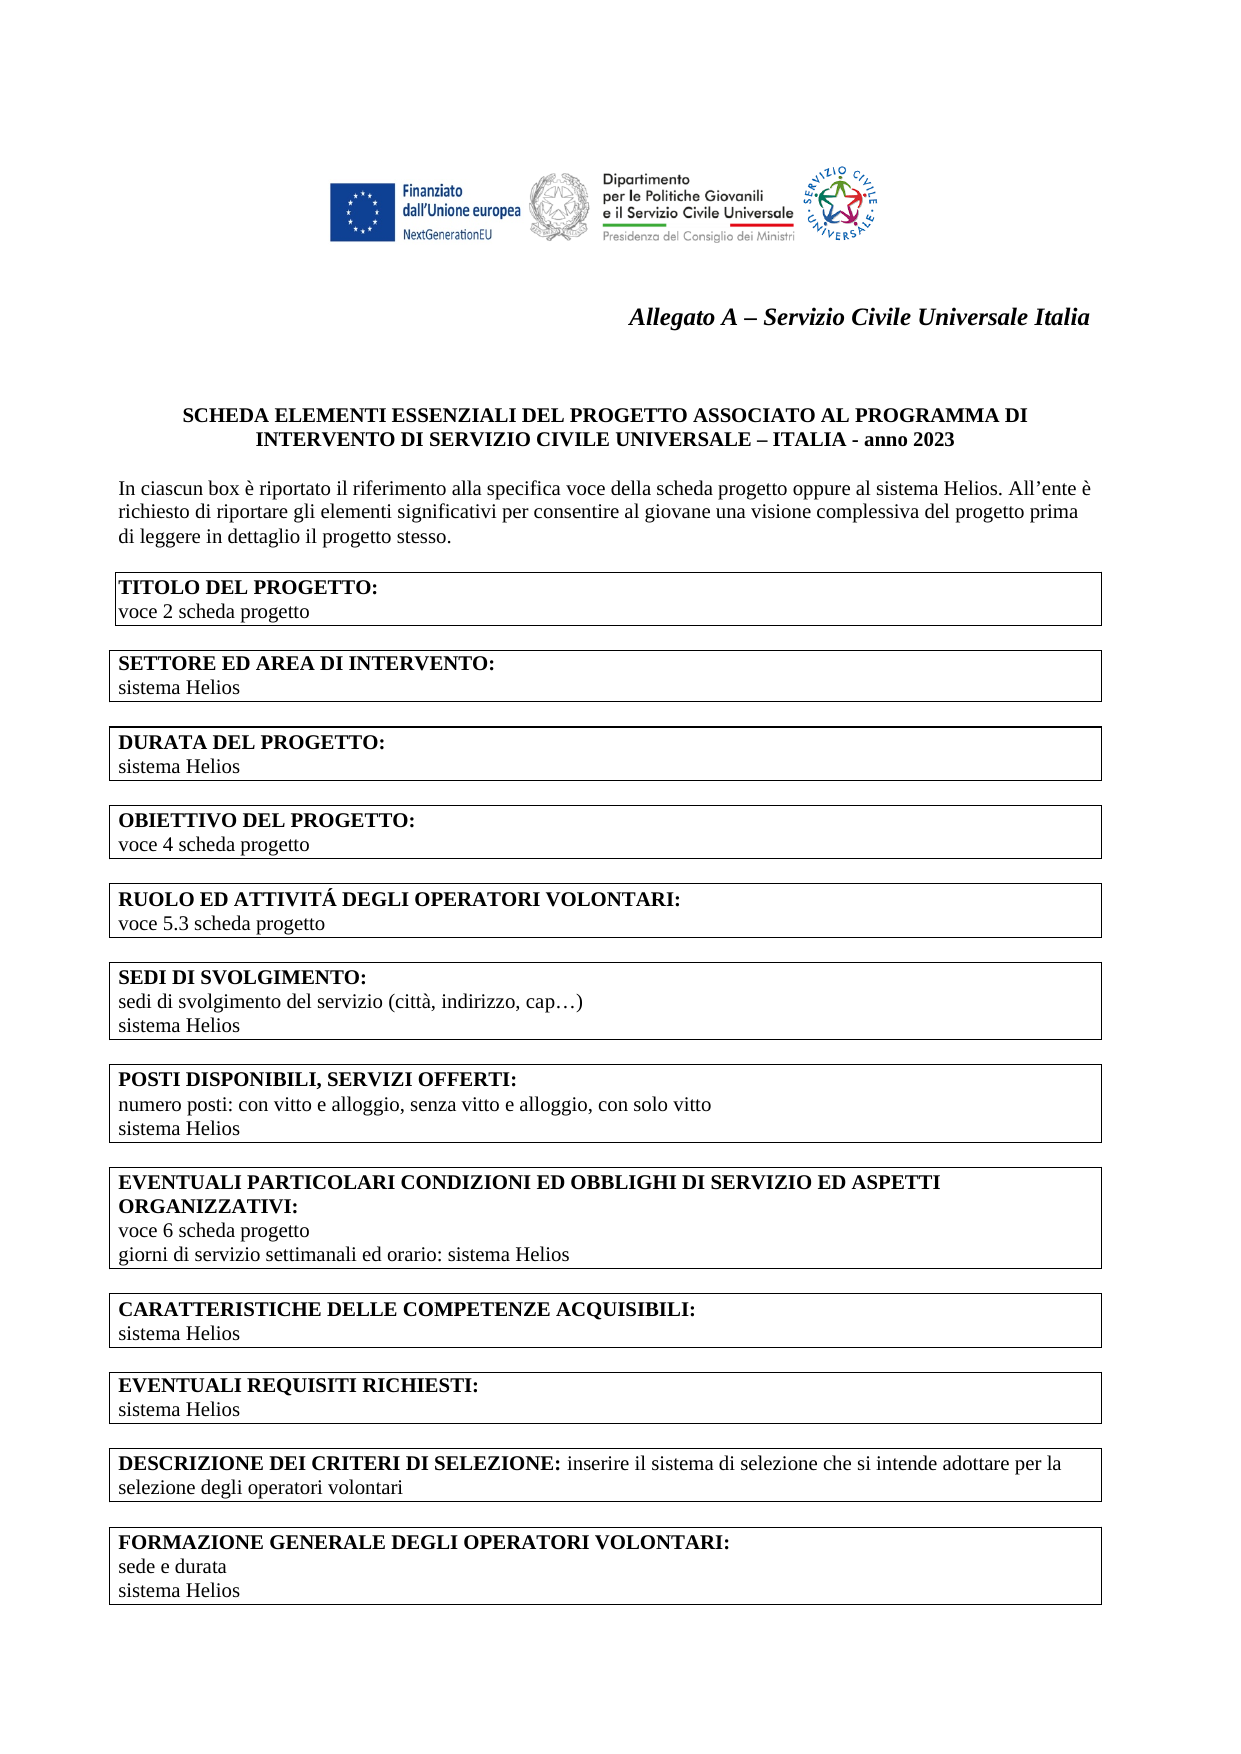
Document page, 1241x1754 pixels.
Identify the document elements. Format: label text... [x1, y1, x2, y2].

text voce 2 scheda progetto [116, 596, 1101, 625]
text giorni di servizio settimanali ed orario: sistema Helios [110, 1239, 1101, 1268]
text In ciascun box è riportato il riferimento alla specifica voce della scheda progetto oppure al sistema Helios. All’ente è richiesto di riportare gli elementi significativi per consentire al giovane una visione complessiva del progetto prima di leggere in dettaglio il progetto stesso. [118, 475, 1092, 548]
text sistema Helios [110, 1396, 1101, 1423]
text DESCRIZIONE DEI CRITERI DI SELEZIONE: inserire il sistema di selezione che si intende adottare per la selezione degli operatori volontari [110, 1449, 1101, 1501]
text sistema Helios [110, 1010, 1101, 1039]
text SEDI DI SVOLGIMENTO: [110, 963, 1101, 989]
text sedi di svolgimento del servizio (città, indirizzo, cap…) [118, 989, 1092, 1010]
text sistema Helios [110, 1575, 1101, 1604]
text sistema Helios [110, 751, 1101, 780]
text OBIETTIVO DEL PROGETTO: [110, 806, 1101, 829]
text FORMAZIONE GENERALE DEGLI OPERATORI VOLONTARI: [110, 1528, 1101, 1554]
text sistema Helios [110, 1112, 1101, 1142]
picture [327, 160, 883, 245]
text Allegato A – Servizio Civile Universale Italia [118, 302, 1092, 331]
text voce 5.3 scheda progetto [110, 907, 1101, 937]
text RUOLO ED ATTIVITÁ DEGLI OPERATORI VOLONTARI: [110, 884, 1101, 907]
text EVENTUALI REQUISITI RICHIESTI: [110, 1373, 1101, 1396]
text voce 6 scheda progetto [118, 1218, 1092, 1239]
text numero posti: con vitto e alloggio, senza vitto e alloggio, con solo vitto [118, 1091, 1092, 1112]
text POSTI DISPONIBILI, SERVIZI OFFERTI: [110, 1065, 1101, 1091]
text sede e durata [118, 1554, 1092, 1575]
text DURATA DEL PROGETTO: [110, 728, 1101, 751]
text voce 4 scheda progetto [110, 829, 1101, 858]
text SCHEDA ELEMENTI ESSENZIALI DEL PROGETTO ASSOCIATO AL PROGRAMMA DI INTERVENTO DI SERVIZIO CIVILE UNIVERSALE – ITALIA - anno 2023 [118, 403, 1092, 451]
text SETTORE ED AREA DI INTERVENTO: [110, 651, 1101, 674]
text CARATTERISTICHE DELLE COMPETENZE ACQUISIBILI: [110, 1294, 1101, 1317]
text EVENTUALI PARTICOLARI CONDIZIONI ED OBBLIGHI DI SERVIZIO ED ASPETTI ORGANIZZATIVI: [110, 1168, 1101, 1218]
text sistema Helios [110, 674, 1101, 701]
text TITOLO DEL PROGETTO: [116, 573, 1101, 596]
text sistema Helios [110, 1317, 1101, 1347]
